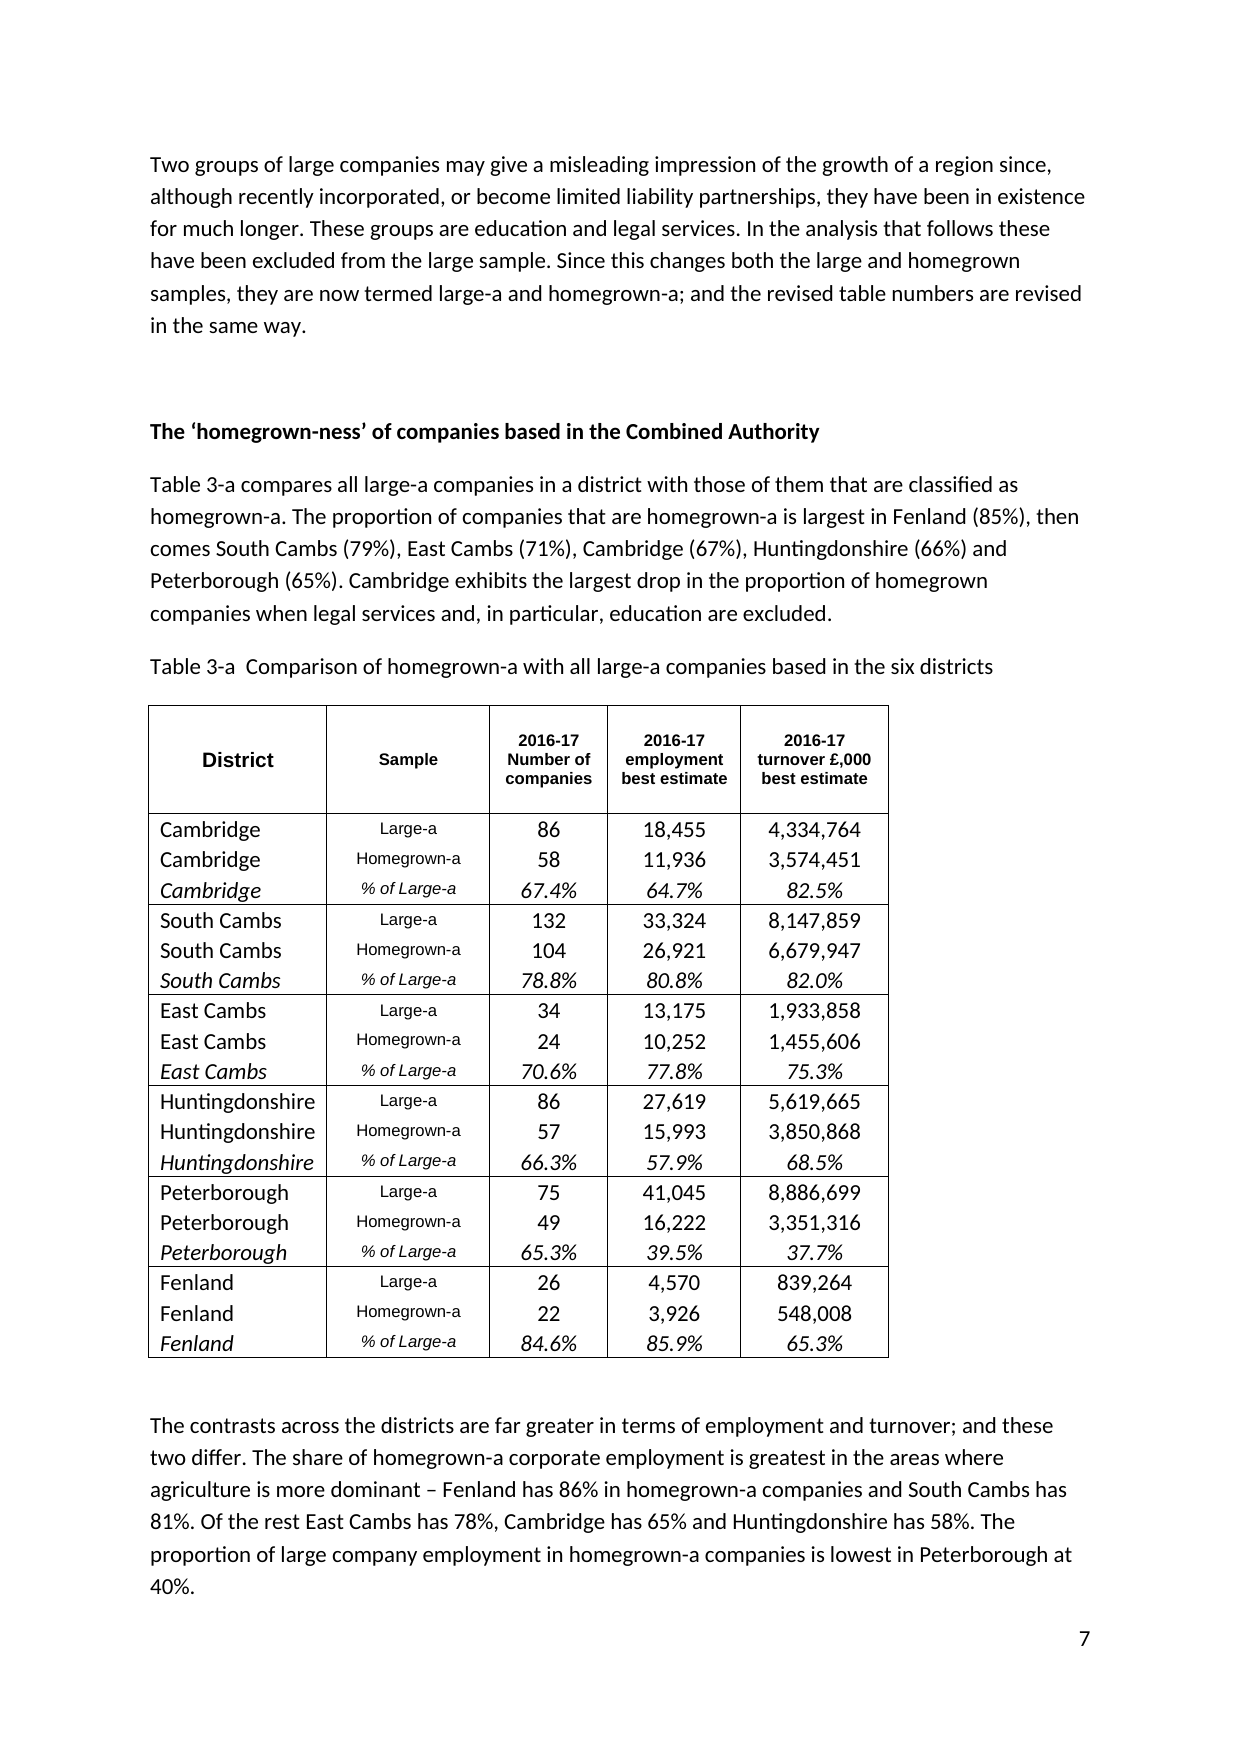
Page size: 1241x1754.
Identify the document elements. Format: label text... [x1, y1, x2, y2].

table_cell 10,252 [608, 1025, 740, 1055]
table_cell % of Large-a [327, 1145, 489, 1176]
table_cell Large-a [327, 1177, 489, 1206]
table_cell 33,324 [608, 905, 740, 934]
table_cell 82.0% [741, 964, 888, 994]
table_cell 15,993 [608, 1115, 740, 1145]
table_cell 8,147,859 [741, 905, 888, 934]
table_cell Homegrown-a [327, 1206, 489, 1236]
table_cell 3,926 [608, 1296, 740, 1327]
table_cell 80.8% [608, 964, 740, 994]
table_cell 1,933,858 [741, 995, 888, 1024]
table_cell South Cambs [149, 905, 326, 934]
table_cell 67.4% [490, 874, 607, 904]
table_cell 3,850,868 [741, 1115, 888, 1145]
table_cell 132 [490, 905, 607, 934]
table_cell 13,175 [608, 995, 740, 1024]
table_cell 70.6% [490, 1055, 607, 1085]
table_cell East Cambs [149, 1055, 326, 1085]
table_cell 22 [490, 1296, 607, 1327]
table_cell 26 [490, 1267, 607, 1296]
table_cell 57 [490, 1115, 607, 1145]
table_cell 77.8% [608, 1055, 740, 1085]
table_cell % of Large-a [327, 1236, 489, 1266]
table_cell Large-a [327, 995, 489, 1024]
table_cell % of Large-a [327, 1055, 489, 1085]
table_cell Homegrown-a [327, 843, 489, 873]
table_cell % of Large-a [327, 874, 489, 904]
table_cell Homegrown-a [327, 934, 489, 964]
text The contrasts across the districts are far greater in terms of employment and turnover; and these two differ. The share of homegrown-a corporate employment is greatest in the areas where agriculture is more dominant – Fenland has 86% in homegrown-a companies and South Cambs has 81%. Of the rest East Cambs has 78%, Cambridge has 65% and Huntingdonshire has 58%. The proportion of large company employment in homegrown-a companies is lowest in Peterborough at 40%. [150, 1411, 1090, 1600]
table_cell Huntingdonshire [149, 1086, 326, 1115]
table_cell 11,936 [608, 843, 740, 873]
table_cell 58 [490, 843, 607, 873]
table_cell 4,334,764 [741, 814, 888, 843]
table_cell 64.7% [608, 874, 740, 904]
table_cell 548,008 [741, 1296, 888, 1327]
table_cell Huntingdonshire [149, 1115, 326, 1145]
table_cell 66.3% [490, 1145, 607, 1176]
table_header 2016-17 Number of companies [490, 706, 607, 813]
table_cell 104 [490, 934, 607, 964]
table_cell Large-a [327, 814, 489, 843]
table_cell 75.3% [741, 1055, 888, 1085]
table_cell 26,921 [608, 934, 740, 964]
table_cell 16,222 [608, 1206, 740, 1236]
table_cell 6,679,947 [741, 934, 888, 964]
table_cell 65.3% [490, 1236, 607, 1266]
table_cell Large-a [327, 1086, 489, 1115]
table_cell 85.9% [608, 1327, 740, 1357]
table_cell 27,619 [608, 1086, 740, 1115]
table_cell 37.7% [741, 1236, 888, 1266]
table_header District [149, 706, 326, 813]
table_cell South Cambs [149, 964, 326, 994]
table_cell Homegrown-a [327, 1296, 489, 1327]
table_cell 5,619,665 [741, 1086, 888, 1115]
table_cell 3,351,316 [741, 1206, 888, 1236]
table_cell 34 [490, 995, 607, 1024]
text The ‘homegrown-ness’ of companies based in the Combined Authority [150, 417, 1090, 445]
text Table 3-a compares all large-a companies in a district with those of them that are classified as homegrown-a. The proportion of companies that are homegrown-a is largest in Fenland (85%), then comes South Cambs (79%), East Cambs (71%), Cambridge (67%), Huntingdonshire (66%) and Peterborough (65%). Cambridge exhibits the largest drop in the proportion of homegrown companies when legal services and, in particular, education are excluded. [150, 470, 1090, 627]
table_cell Cambridge [149, 814, 326, 843]
table_cell 86 [490, 814, 607, 843]
table_cell 41,045 [608, 1177, 740, 1206]
table_cell Cambridge [149, 843, 326, 873]
table_cell Huntingdonshire [149, 1145, 326, 1176]
table_cell Fenland [149, 1327, 326, 1357]
table_header Sample [327, 706, 489, 813]
table_cell 86 [490, 1086, 607, 1115]
text Two groups of large companies may give a misleading impression of the growth of a region since, although recently incorporated, or become limited liability partnerships, they have been in existence for much longer. These groups are education and legal services. In the analysis that follows these have been excluded from the large sample. Since this changes both the large and homegrown samples, they are now termed large-a and homegrown-a; and the revised table numbers are revised in the same way. [150, 150, 1090, 339]
table_cell 57.9% [608, 1145, 740, 1176]
table_cell East Cambs [149, 1025, 326, 1055]
table_cell 18,455 [608, 814, 740, 843]
table_cell Large-a [327, 1267, 489, 1296]
table_cell Fenland [149, 1267, 326, 1296]
text Table 3-a Comparison of homegrown-a with all large-a companies based in the six districts [150, 652, 1090, 680]
table_cell % of Large-a [327, 964, 489, 994]
table_cell 84.6% [490, 1327, 607, 1357]
table_header 2016-17 turnover £,000 best estimate [741, 706, 888, 813]
table_cell 39.5% [608, 1236, 740, 1266]
table_cell 49 [490, 1206, 607, 1236]
table_cell 75 [490, 1177, 607, 1206]
table_cell Peterborough [149, 1236, 326, 1266]
table_cell Large-a [327, 905, 489, 934]
table_cell 68.5% [741, 1145, 888, 1176]
table_cell Peterborough [149, 1177, 326, 1206]
table_cell Homegrown-a [327, 1025, 489, 1055]
table_cell 24 [490, 1025, 607, 1055]
table_cell 82.5% [741, 874, 888, 904]
table_cell 65.3% [741, 1327, 888, 1357]
table_cell 78.8% [490, 964, 607, 994]
table_cell Homegrown-a [327, 1115, 489, 1145]
table_cell 4,570 [608, 1267, 740, 1296]
table_header 2016-17 employment best estimate [608, 706, 740, 813]
table_cell 3,574,451 [741, 843, 888, 873]
table_cell Fenland [149, 1296, 326, 1327]
table_cell 8,886,699 [741, 1177, 888, 1206]
table_cell East Cambs [149, 995, 326, 1024]
table_cell Peterborough [149, 1206, 326, 1236]
table_cell 839,264 [741, 1267, 888, 1296]
table_cell 1,455,606 [741, 1025, 888, 1055]
table_cell South Cambs [149, 934, 326, 964]
table_cell % of Large-a [327, 1327, 489, 1357]
table_cell Cambridge [149, 874, 326, 904]
